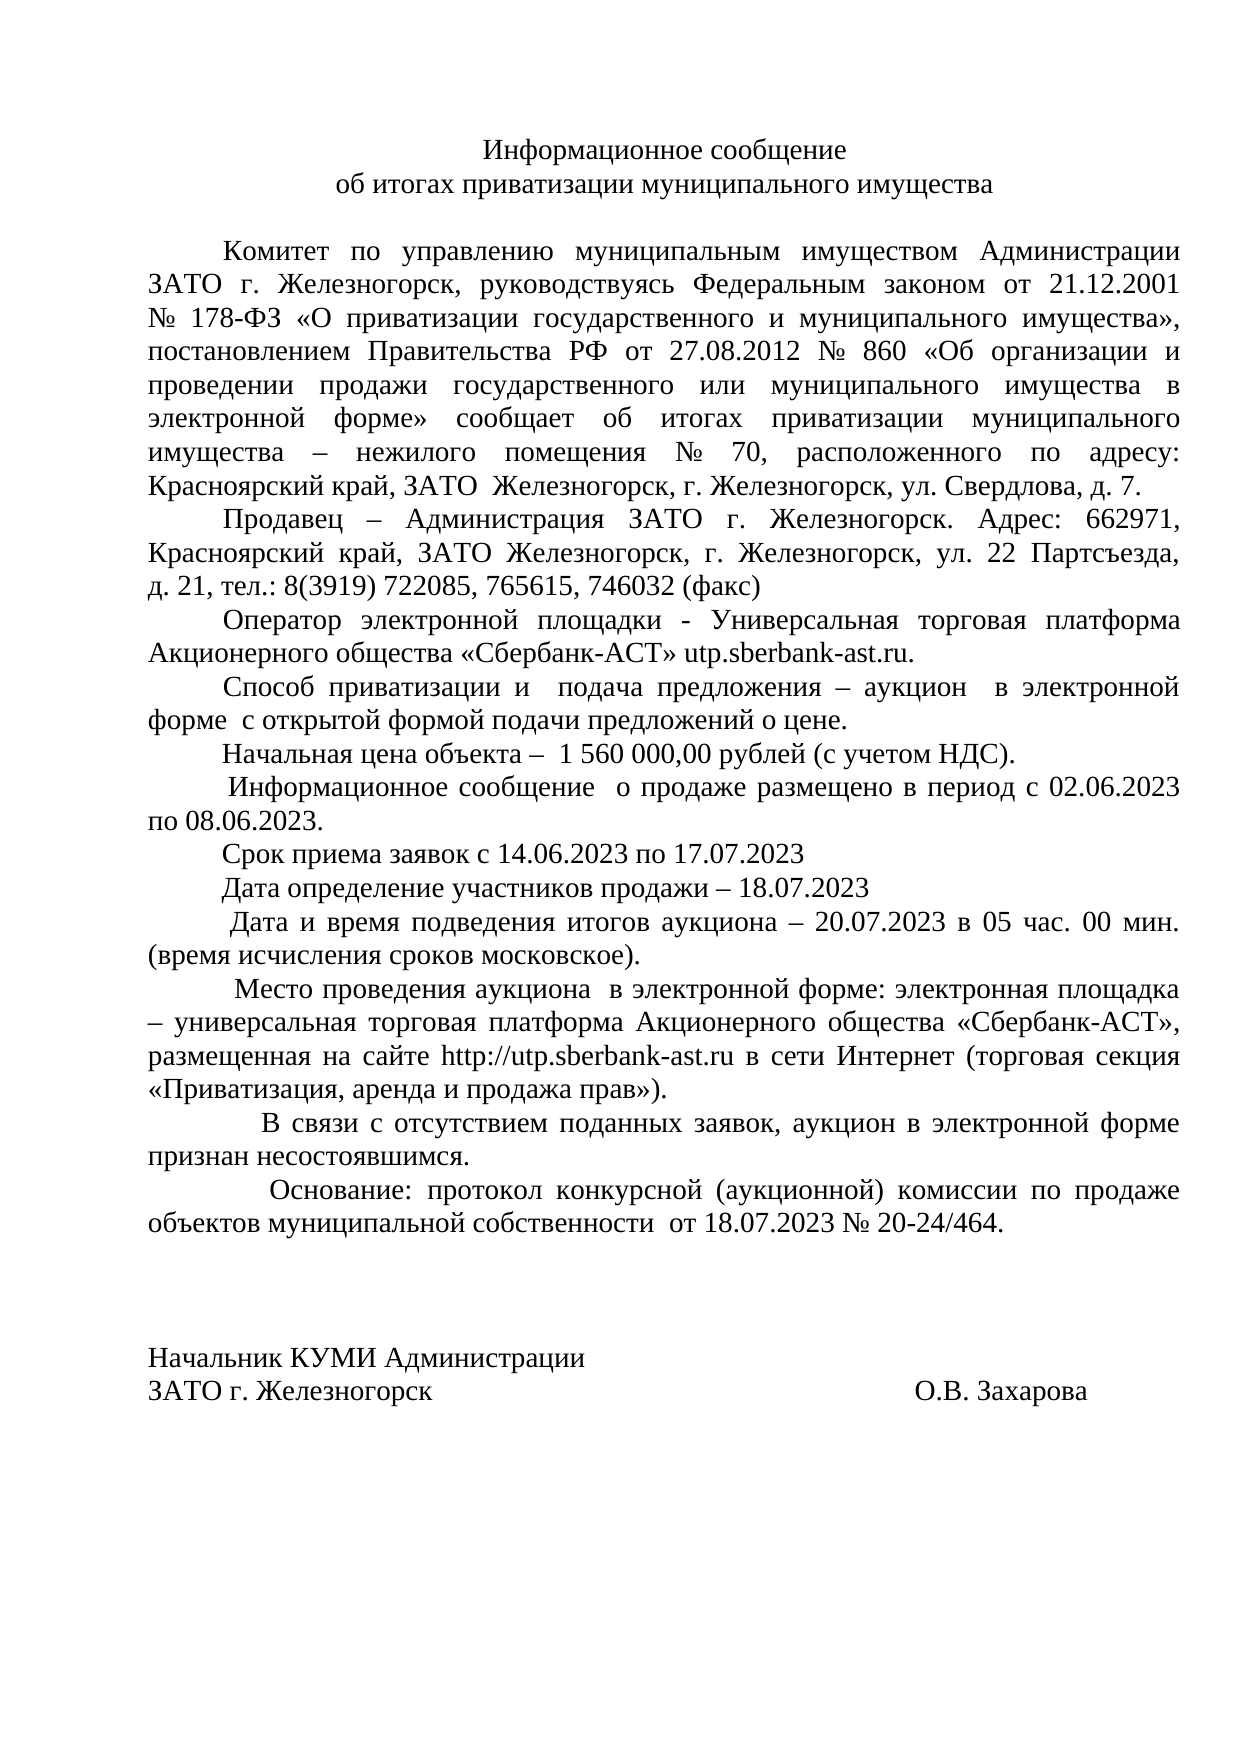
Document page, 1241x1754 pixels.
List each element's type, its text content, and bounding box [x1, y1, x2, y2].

subtitle Оператор электронной площадки - Универсальная торговая платформа Акционерного общества «Сбербанк-АСТ» utp.sberbank-ast.ru. [148, 602, 1181, 669]
text В связи с отсутствием поданных заявок, аукцион в электронной форме признан несостоявшимся. [148, 1105, 1181, 1172]
text Дата определение участников продажи – 18.07.2023 [148, 870, 1181, 904]
subtitle Комитет по управлению муниципальным имуществом Администрации ЗАТО г. Железногорск, руководствуясь Федеральным законом от 21.12.2001 № 178-ФЗ «О приватизации государственного и муниципального имущества», постановлением Правительства РФ от 27.08.2012 № 860 «Об организации и проведении продажи государственного или муниципального имущества в электронной форме» сообщает об итогах приватизации муниципального имущества – нежилого помещения № 70, расположенного по адресу: Красноярский край, ЗАТО Железногорск, г. Железногорск, ул. Свердлова, д. 7. [148, 233, 1181, 501]
text Основание: протокол конкурсной (аукционной) комиссии по продаже объектов муниципальной собственности от 18.07.2023 № 20-24/464. [148, 1172, 1181, 1239]
text Место проведения аукциона в электронной форме: электронная площадка – универсальная торговая платформа Акционерного общества «Сбербанк-АСТ», размещенная на сайте http://utp.sberbank-ast.ru в сети Интернет (торговая секция «Приватизация, аренда и продажа прав»). [148, 971, 1181, 1105]
text Дата и время подведения итогов аукциона – 20.07.2023 в 05 час. 00 мин. (время исчисления сроков московское). [148, 904, 1181, 971]
text Способ приватизации и подача предложения – аукцион в электронной форме с открытой формой подачи предложений о цене. [148, 669, 1181, 736]
title Информационное сообщение [148, 132, 1181, 166]
text ЗАТО г. Железногорск О.В. Захарова [148, 1373, 1181, 1407]
text об итогах приватизации муниципального имущества [148, 166, 1181, 199]
text Продавец – Администрация ЗАТО г. Железногорск. Адрес: 662971, Красноярский край, ЗАТО Железногорск, г. Железногорск, ул. 22 Партсъезда, д. 21, тел.: 8(3919) 722085, 765615, 746032 (факс) [148, 501, 1181, 602]
text Информационное сообщение о продаже размещено в период с 02.06.2023 по 08.06.2023. [148, 769, 1181, 837]
text Срок приема заявок с 14.06.2023 по 17.07.2023 [185, 837, 1181, 870]
text Начальная цена объекта – 1 560 000,00 рублей (с учетом НДС). [148, 736, 1181, 769]
text Начальник КУМИ Администрации [148, 1340, 1181, 1373]
